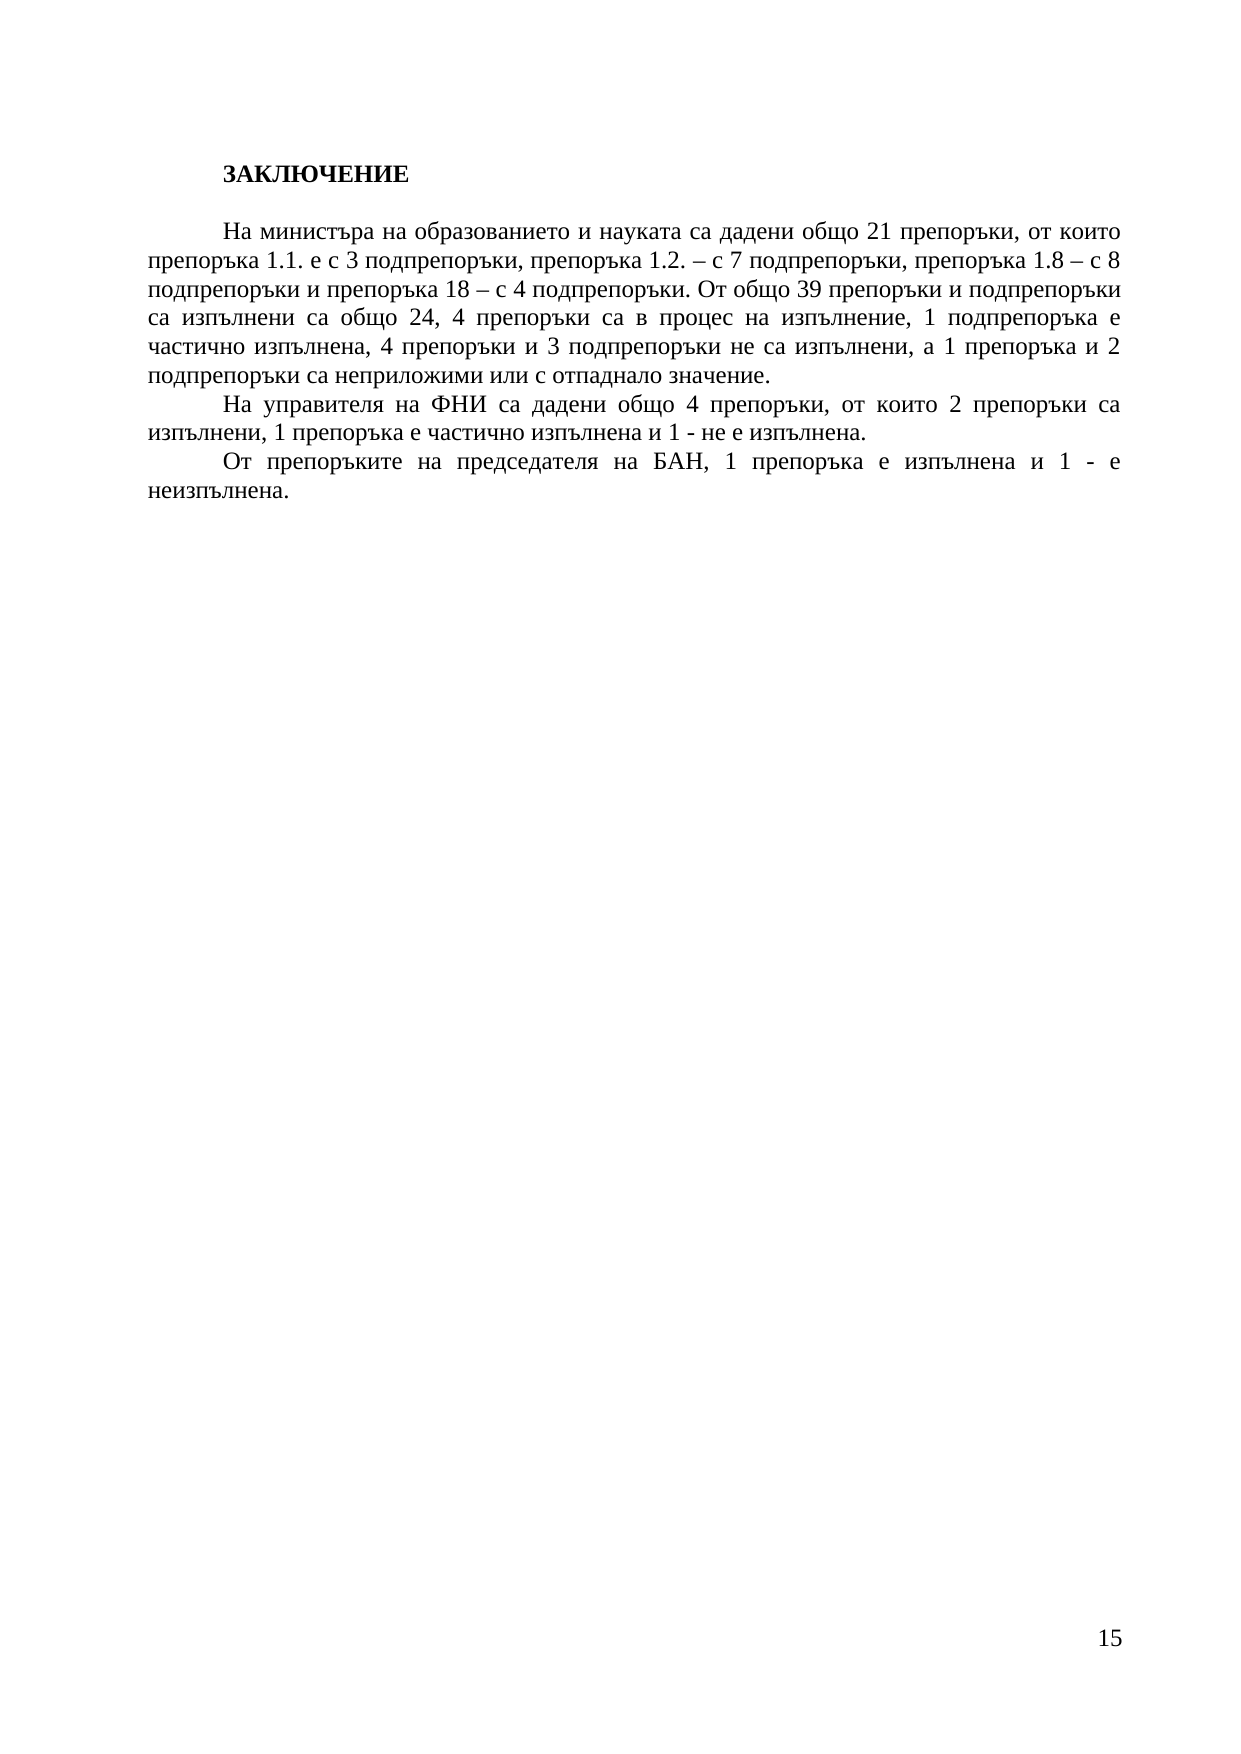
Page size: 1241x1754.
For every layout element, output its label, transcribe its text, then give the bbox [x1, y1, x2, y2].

text На управителя на ФНИ са дадени общо 4 препоръки, от които 2 препоръки са изпълнени, 1 препоръка е частично изпълнена и 1 - не е изпълнена. [148, 389, 1122, 446]
text ЗАКЛЮЧЕНИЕ [148, 159, 1122, 187]
text От препоръките на председателя на БАН, 1 препоръка е изпълнена и 1 - е неизпълнена. [148, 446, 1122, 504]
text На министъра на образованието и науката са дадени общо 21 препоръки, от които препоръка 1.1. е с 3 подпрепоръки, препоръка 1.2. – с 7 подпрепоръки, препоръка 1.8 – с 8 подпрепоръки и препоръка 18 – с 4 подпрепоръки. От общо 39 препоръки и подпрепоръки са изпълнени са общо 24, 4 препоръки са в процес на изпълнение, 1 подпрепоръка е частично изпълнена, 4 препоръки и 3 подпрепоръки не са изпълнени, а 1 препоръка и 2 подпрепоръки са неприложими или с отпаднало значение. [148, 216, 1122, 389]
